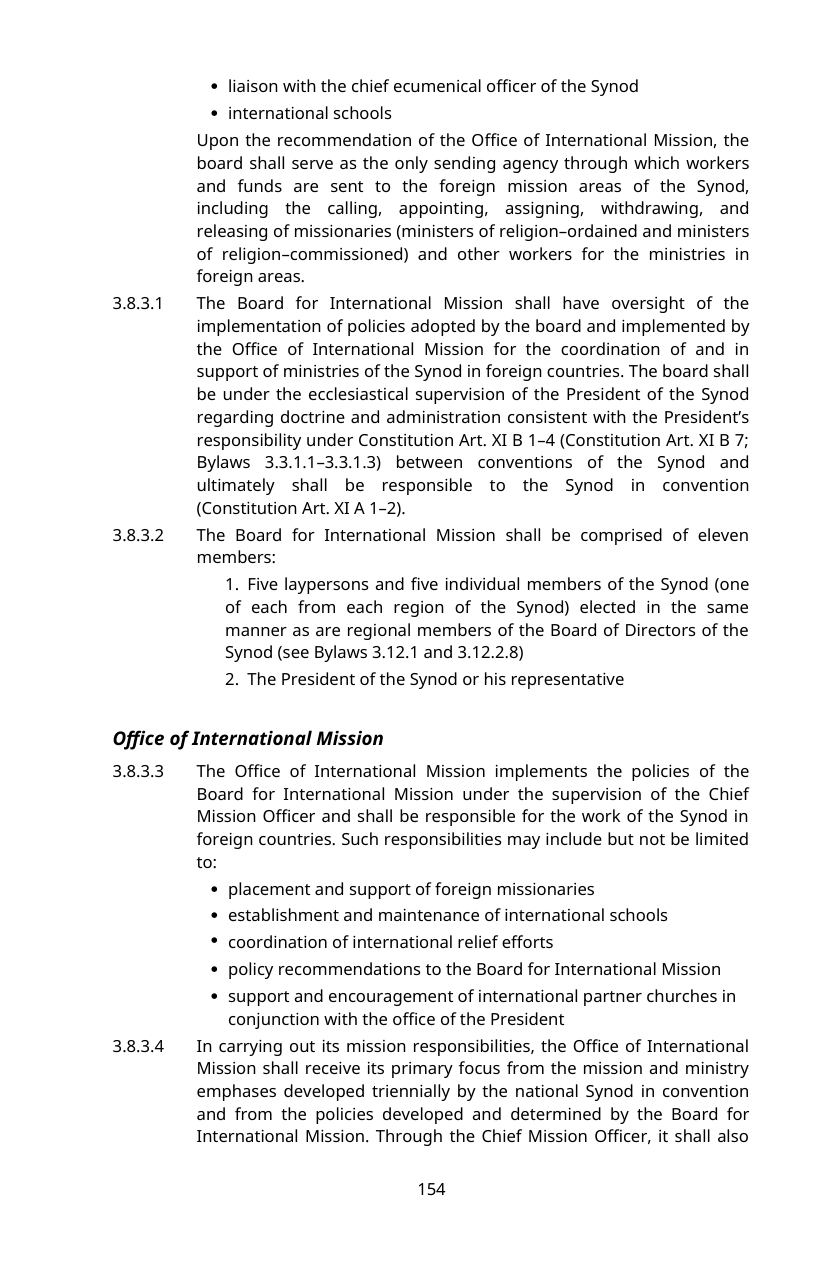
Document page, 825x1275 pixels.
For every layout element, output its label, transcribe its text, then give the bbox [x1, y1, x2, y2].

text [112, 1034, 750, 1148]
text support and encouragement of international partner churches in conjunction with the office of the President [211, 985, 750, 1030]
text international schools [211, 102, 750, 124]
text 3.8.3.3 The Office of International Mission implements the policies of the Board for International Mission under the supervision of the Chief Mission Officer and shall be responsible for the work of the Synod in foreign countries. Such responsibilities may include but not be limited to: [112, 759, 750, 873]
text 2. The President of the Synod or his representative [225, 668, 750, 690]
text 1. Five laypersons and five individual members of the Synod (one of each from each region of the Synod) elected in the same manner as are regional members of the Board of Directors of the Synod (see Bylaws 3.12.1 and 3.12.2.8) [225, 573, 750, 663]
text Office of International Mission [112, 726, 750, 751]
text 3.8.3.2 The Board for International Mission shall be comprised of eleven members: [112, 523, 750, 568]
text establishment and maintenance of international schools [211, 904, 750, 927]
text liaison with the chief ecumenical officer of the Synod [211, 75, 750, 98]
text policy recommendations to the Board for International Mission [211, 958, 750, 981]
text coordination of international relief efforts [211, 931, 750, 954]
text 3.8.3.1 The Board for International Mission shall have oversight of the implementation of policies adopted by the board and implemented by the Office of International Mission for the coordination of and in support of ministries of the Synod in foreign countries. The board shall be under the ecclesiastical supervision of the President of the Synod regarding doctrine and administration consistent with the President’s responsibility under Constitution Art. XI B 1–4 (Constitution Art. XI B 7; Bylaws 3.3.1.1–3.3.1.3) between conventions of the Synod and ultimately shall be responsible to the Synod in convention (Constitution Art. XI A 1–2). [112, 292, 750, 519]
text placement and support of foreign missionaries [211, 877, 750, 900]
text Upon the recommendation of the Office of International Mission, the board shall serve as the only sending agency through which workers and funds are sent to the foreign mission areas of the Synod, including the calling, appointing, assigning, withdrawing, and releasing of missionaries (ministers of religion–ordained and ministers of religion–commissioned) and other workers for the ministries in foreign areas. [112, 129, 750, 288]
